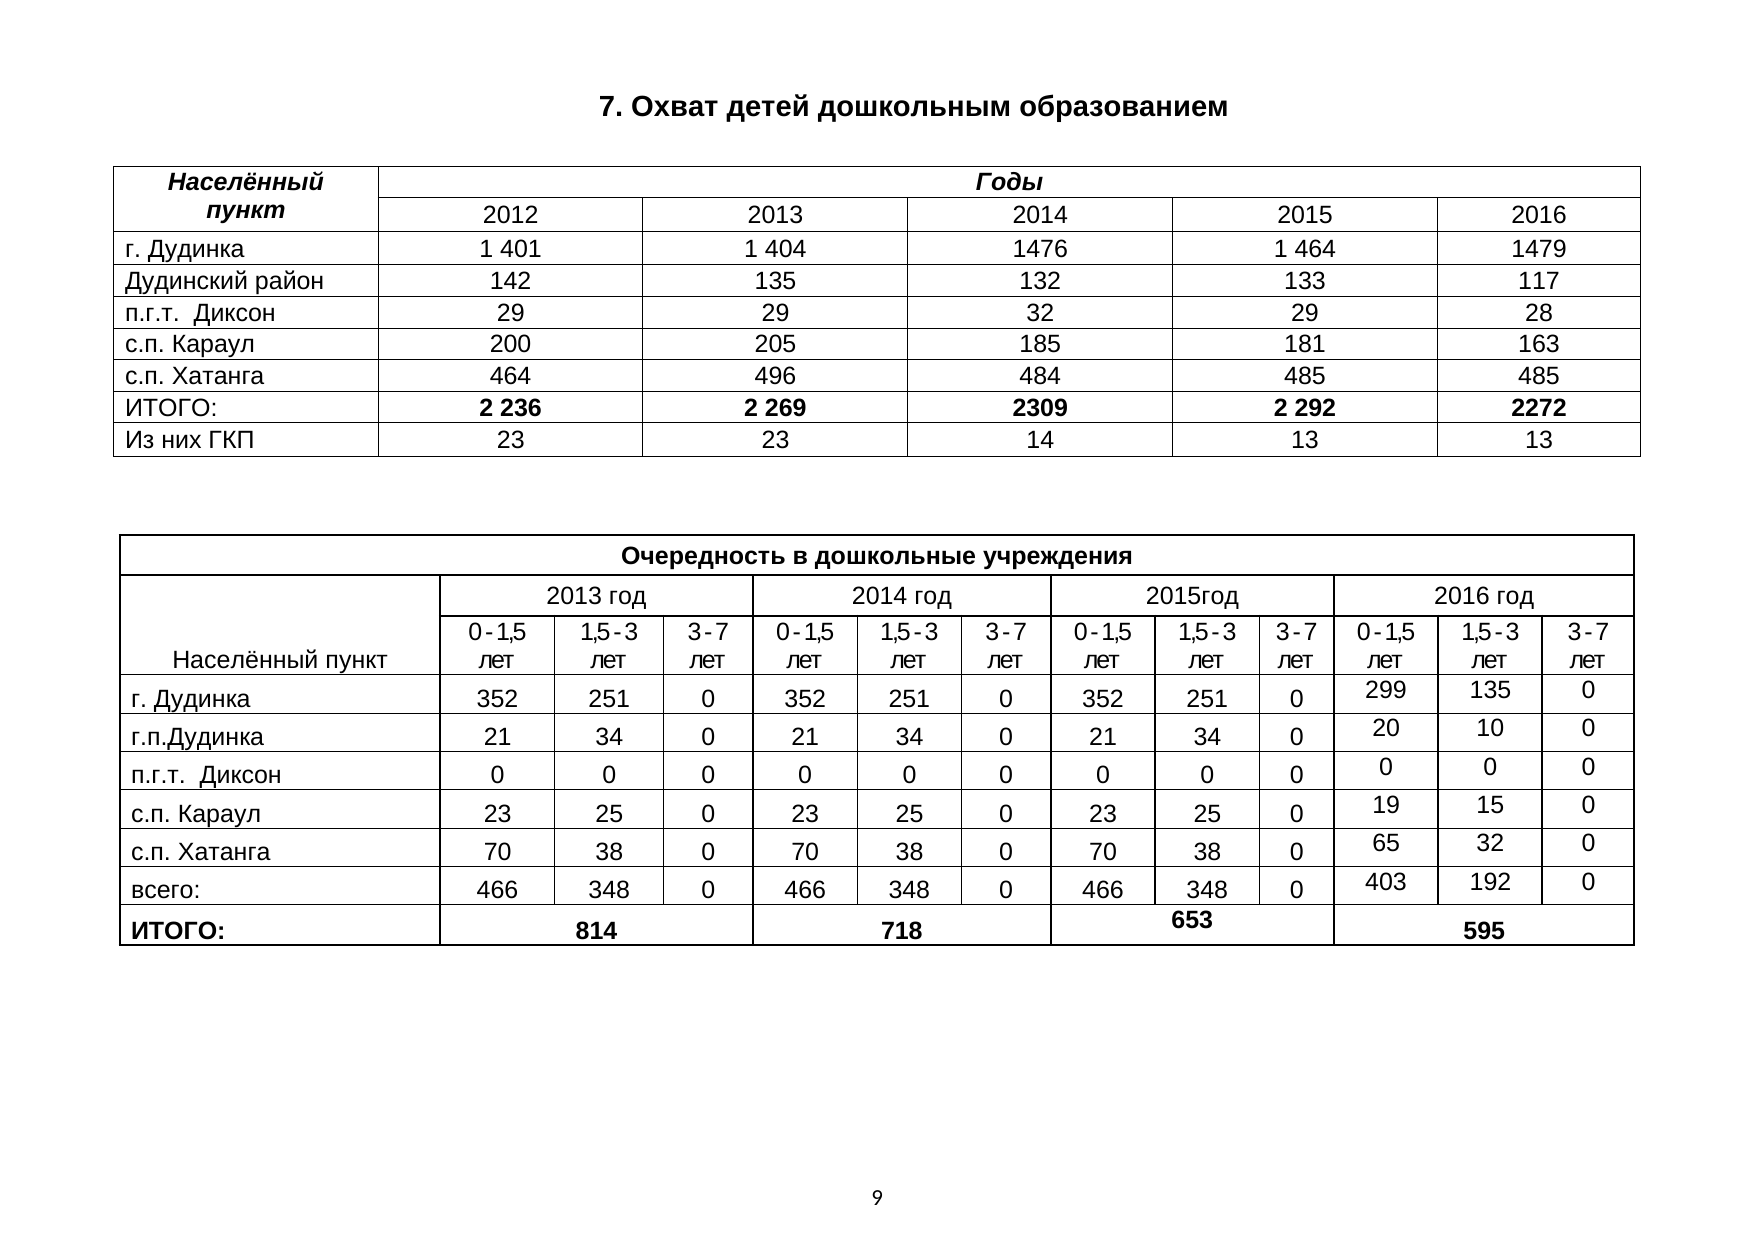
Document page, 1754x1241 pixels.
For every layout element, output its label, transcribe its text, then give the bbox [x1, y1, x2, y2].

table_cell 132 [908, 265, 1172, 296]
table_cell Дудинский район [114, 265, 378, 296]
table_cell 299 [1335, 675, 1437, 712]
table_cell 29 [643, 297, 907, 327]
table_cell 1,5 - 3 лет [1156, 617, 1259, 674]
table_cell 70 [441, 829, 554, 866]
table_cell 23 [441, 790, 554, 827]
table_cell 3 - 7 лет [664, 617, 752, 674]
table_cell 0 [664, 675, 752, 712]
table_cell 352 [441, 675, 554, 712]
table_cell 28 [1438, 297, 1640, 327]
table_cell 38 [1156, 829, 1259, 866]
table_cell г. Дудинка [121, 675, 439, 712]
table_cell 718 [754, 905, 1050, 944]
table_cell 352 [1052, 675, 1154, 712]
table_cell 0 [555, 752, 663, 789]
table_cell с.п. Хатанга [114, 360, 378, 391]
table_cell 0 [962, 752, 1050, 789]
table_cell 0 [962, 714, 1050, 751]
table_cell с.п. Караул [121, 790, 439, 827]
table_cell 2016 год [1335, 576, 1633, 614]
table_cell 0 [1543, 675, 1633, 712]
table_cell п.г.т. Диксон [121, 752, 439, 789]
table_cell 595 [1335, 905, 1633, 944]
table_cell 0 [962, 675, 1050, 712]
table_cell 0 [1543, 714, 1633, 751]
table_cell 163 [1438, 329, 1640, 359]
table_cell 3 - 7 лет [1543, 617, 1633, 674]
table_cell 10 [1439, 714, 1541, 751]
table_cell 38 [858, 829, 961, 866]
table_cell 185 [908, 329, 1172, 359]
table_cell 466 [1052, 867, 1154, 904]
table_cell 14 [908, 423, 1172, 456]
table_cell 484 [908, 360, 1172, 391]
table_cell 0 [664, 714, 752, 751]
table_cell с.п. Хатанга [121, 829, 439, 866]
table_cell 13 [1438, 423, 1640, 456]
table_cell 3 - 7 лет [1260, 617, 1333, 674]
table_cell 0 [664, 790, 752, 827]
table_cell 348 [858, 867, 961, 904]
table_cell 25 [555, 790, 663, 827]
table_cell 0 - 1,5 лет [441, 617, 554, 674]
table_cell 2016 [1438, 198, 1640, 231]
table_cell 0 [1439, 752, 1541, 789]
table_cell 251 [1156, 675, 1259, 712]
table_cell 0 [962, 790, 1050, 827]
table_cell всего: [121, 867, 439, 904]
table_cell 0 [1543, 752, 1633, 789]
table_cell 65 [1335, 829, 1437, 866]
table_cell 251 [858, 675, 961, 712]
table_cell 2015год [1052, 576, 1333, 614]
table_cell ИТОГО: [121, 905, 439, 944]
table_cell г.п.Дудинка [121, 714, 439, 751]
table_cell 25 [1156, 790, 1259, 827]
table_cell 2013 год [441, 576, 752, 614]
table_cell 34 [858, 714, 961, 751]
table_cell 19 [1335, 790, 1437, 827]
table_cell 0 [441, 752, 554, 789]
table_cell 21 [754, 714, 857, 751]
table_cell 34 [555, 714, 663, 751]
table_cell 2013 [643, 198, 907, 231]
table_cell 2014 год [754, 576, 1050, 614]
table_cell 653 [1052, 905, 1333, 944]
table_cell 0 [1335, 752, 1437, 789]
table_cell 38 [555, 829, 663, 866]
table_cell 2 236 [379, 392, 642, 422]
table_cell 0 [664, 867, 752, 904]
table_cell Из них ГКП [114, 423, 378, 456]
table_cell 29 [379, 297, 642, 327]
table_cell 200 [379, 329, 642, 359]
table_cell 2012 [379, 198, 642, 231]
table_cell 21 [1052, 714, 1154, 751]
table_cell 485 [1173, 360, 1437, 391]
table_cell 0 [1260, 752, 1333, 789]
table_cell 403 [1335, 867, 1437, 904]
table_cell 1479 [1438, 232, 1640, 264]
table_cell 0 - 1,5 лет [1335, 617, 1437, 674]
table_cell ИТОГО: [114, 392, 378, 422]
table_cell 466 [754, 867, 857, 904]
table_cell 485 [1438, 360, 1640, 391]
table_cell 13 [1173, 423, 1437, 456]
table_cell 0 [1260, 867, 1333, 904]
table_cell 348 [1156, 867, 1259, 904]
table_cell 464 [379, 360, 642, 391]
table_cell 70 [754, 829, 857, 866]
table_cell 192 [1439, 867, 1541, 904]
table_cell 348 [555, 867, 663, 904]
table_cell 29 [1173, 297, 1437, 327]
table_cell Населённый пункт [121, 576, 439, 674]
table_cell 0 [664, 829, 752, 866]
table_cell 0 [664, 752, 752, 789]
table_cell 1,5 - 3 лет [858, 617, 961, 674]
table_cell 15 [1439, 790, 1541, 827]
table_cell 0 [1543, 867, 1633, 904]
table_cell 466 [441, 867, 554, 904]
table_cell 135 [1439, 675, 1541, 712]
table_cell 1,5 - 3 лет [1439, 617, 1541, 674]
table_cell 0 - 1,5 лет [1052, 617, 1154, 674]
table_cell 0 [962, 867, 1050, 904]
table_cell 133 [1173, 265, 1437, 296]
table_cell 496 [643, 360, 907, 391]
table_cell п.г.т. Диксон [114, 297, 378, 327]
table_cell 2014 [908, 198, 1172, 231]
table_cell 1 401 [379, 232, 642, 264]
table_cell 0 [1260, 790, 1333, 827]
table_cell 0 [1052, 752, 1154, 789]
table_header Населённый пункт [114, 167, 378, 231]
table_header Очередность в дошкольные учреждения [121, 536, 1633, 574]
table_cell 2015 [1173, 198, 1437, 231]
table_cell 23 [754, 790, 857, 827]
table_cell 0 [1543, 829, 1633, 866]
text 7. Охват детей дошкольным образованием [89, 89, 1665, 122]
table_cell 1476 [908, 232, 1172, 264]
table_cell 352 [754, 675, 857, 712]
table_cell 23 [379, 423, 642, 456]
table_cell 2272 [1438, 392, 1640, 422]
table_cell 0 [1260, 829, 1333, 866]
table_cell 142 [379, 265, 642, 296]
table_cell 0 [1156, 752, 1259, 789]
table_cell 23 [1052, 790, 1154, 827]
table_cell 0 [1543, 790, 1633, 827]
table_cell 251 [555, 675, 663, 712]
table_cell 0 - 1,5 лет [754, 617, 857, 674]
table_cell 3 - 7 лет [962, 617, 1050, 674]
table_cell г. Дудинка [114, 232, 378, 264]
table_cell 2 292 [1173, 392, 1437, 422]
table_cell с.п. Караул [114, 329, 378, 359]
table_cell 1 404 [643, 232, 907, 264]
table_cell 21 [441, 714, 554, 751]
table_cell 1 464 [1173, 232, 1437, 264]
table_cell 1,5 - 3 лет [555, 617, 663, 674]
table_cell 0 [1260, 714, 1333, 751]
table_cell 34 [1156, 714, 1259, 751]
table_cell 2309 [908, 392, 1172, 422]
table_cell 32 [1439, 829, 1541, 866]
table_cell 205 [643, 329, 907, 359]
table_cell 20 [1335, 714, 1437, 751]
table_cell 814 [441, 905, 752, 944]
table_header Годы [379, 167, 1640, 197]
table_cell 0 [754, 752, 857, 789]
table_cell 0 [962, 829, 1050, 866]
table_cell 70 [1052, 829, 1154, 866]
table_cell 23 [643, 423, 907, 456]
table_cell 32 [908, 297, 1172, 327]
table_cell 0 [858, 752, 961, 789]
table_cell 117 [1438, 265, 1640, 296]
table_cell 0 [1260, 675, 1333, 712]
table_cell 25 [858, 790, 961, 827]
table_cell 2 269 [643, 392, 907, 422]
table_cell 135 [643, 265, 907, 296]
table_cell 181 [1173, 329, 1437, 359]
